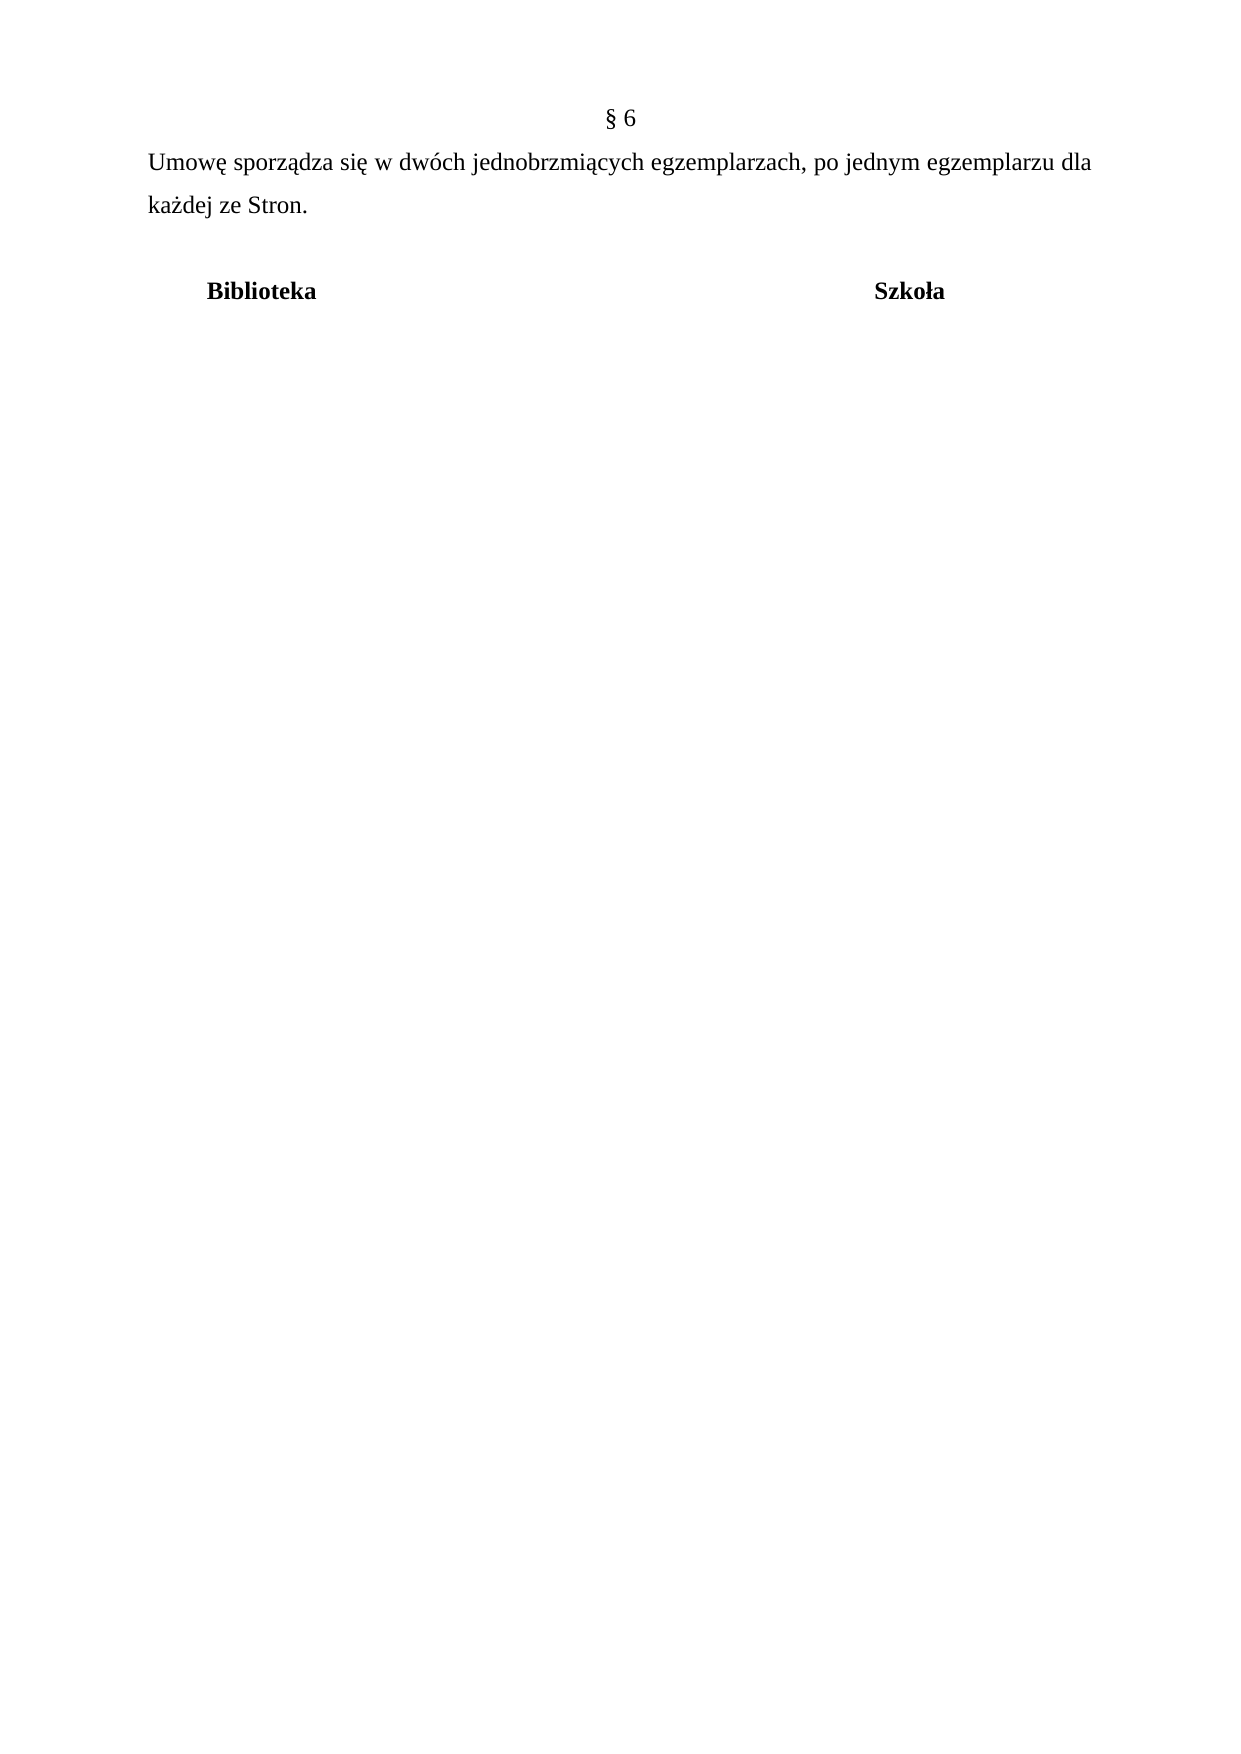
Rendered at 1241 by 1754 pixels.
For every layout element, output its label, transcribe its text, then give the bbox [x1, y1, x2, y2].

text § 6 [148, 103, 1093, 132]
text Biblioteka Szkoła [148, 276, 1093, 305]
text Umowę sporządza się w dwóch jednobrzmiących egzemplarzach, po jednym egzemplarzu dla każdej ze Stron. [148, 147, 1093, 218]
